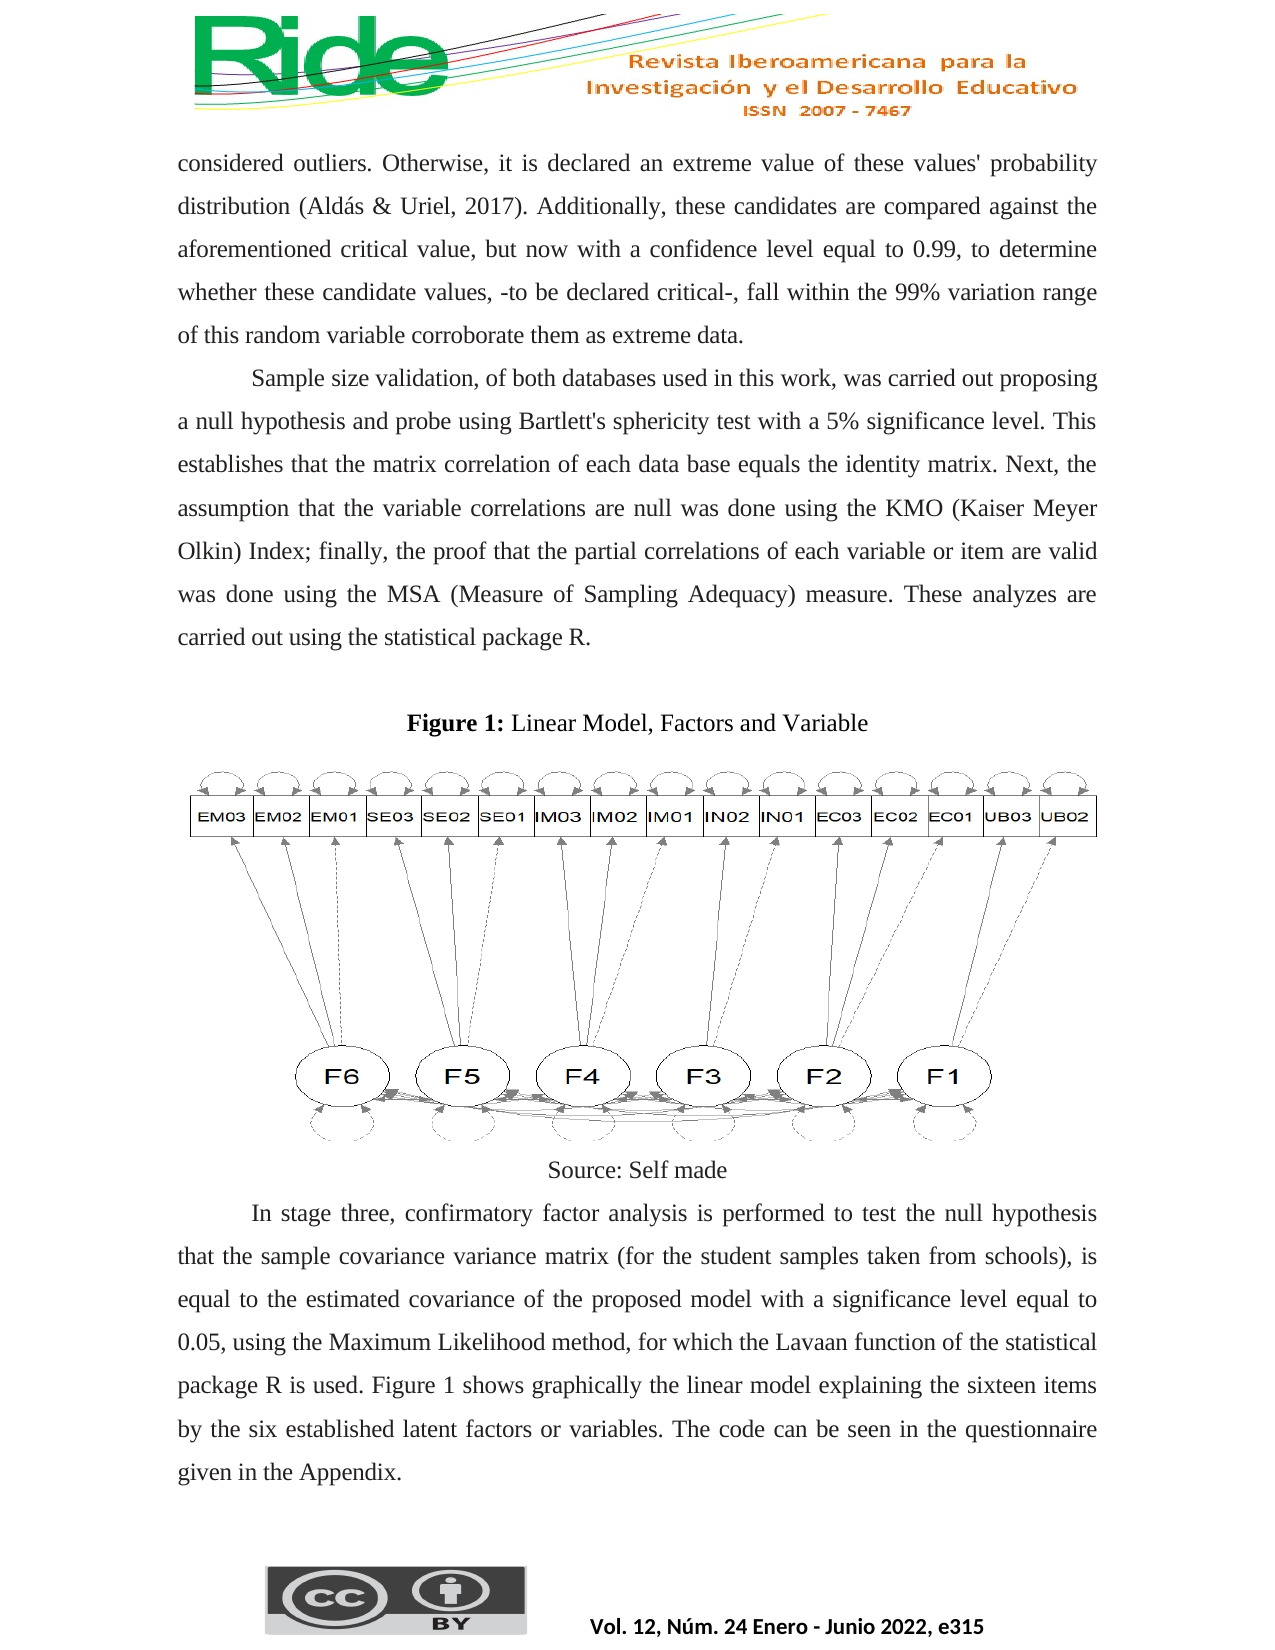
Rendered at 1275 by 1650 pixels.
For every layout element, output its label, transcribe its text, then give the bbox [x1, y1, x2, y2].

picture [264, 1566, 528, 1635]
text Figure 1: Linear Model, Factors and Variable [177, 708, 1098, 737]
picture [194, 14, 1081, 119]
text In stage three, confirmatory factor analysis is performed to test the null hypothesis that the sample covariance variance matrix (for the student samples taken from schools), is equal to the estimated covariance of the proposed model with a significance level equal to 0.05, using the Maximum Likelihood method, for which the Lavaan function of the statistical package R is used. Figure 1 shows graphically the linear model explaining the sixteen items by the six established latent factors or variables. The code can be seen in the questionnaire given in the Appendix. [177, 1198, 1098, 1486]
text Source: Self made [177, 1155, 1098, 1184]
picture [177, 751, 1108, 1141]
text Sample size validation, of both databases used in this work, was carried out proposing a null hypothesis and probe using Bartlett's sphericity test with a 5% significance level. This establishes that the matrix correlation of each data base equals the identity matrix. Next, the assumption that the variable correlations are null was done using the KMO (Kaiser Meyer Olkin) Index; finally, the proof that the partial correlations of each variable or item are valid was done using the MSA (Measure of Sampling Adequacy) measure. These analyzes are carried out using the statistical package R. [177, 363, 1098, 651]
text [177, 148, 1098, 349]
